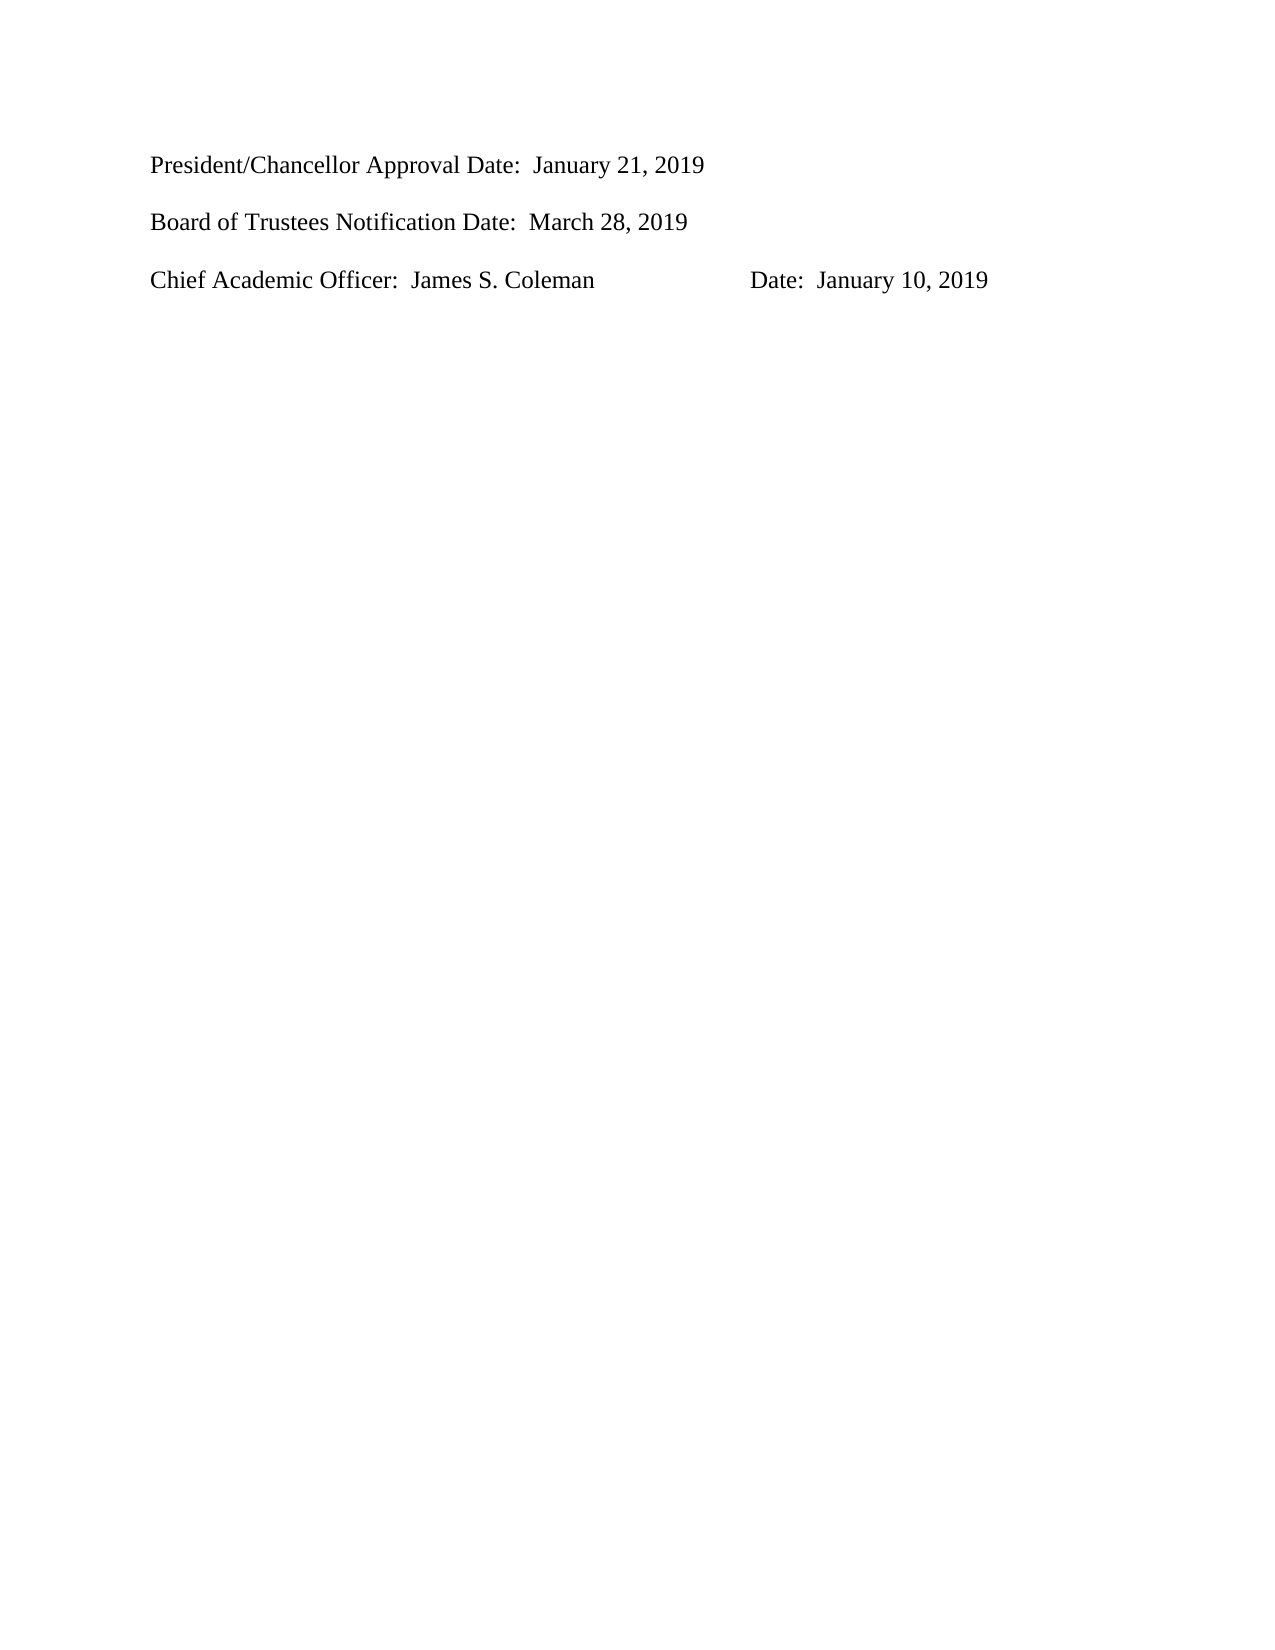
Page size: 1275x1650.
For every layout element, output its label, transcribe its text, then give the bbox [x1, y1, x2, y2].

text Chief Academic Officer: James S. Coleman Date: January 10, 2019 [150, 265, 1125, 294]
text Board of Trustees Notification Date: March 28, 2019 [150, 207, 1125, 236]
text President/Chancellor Approval Date: January 21, 2019 [150, 150, 1125, 179]
